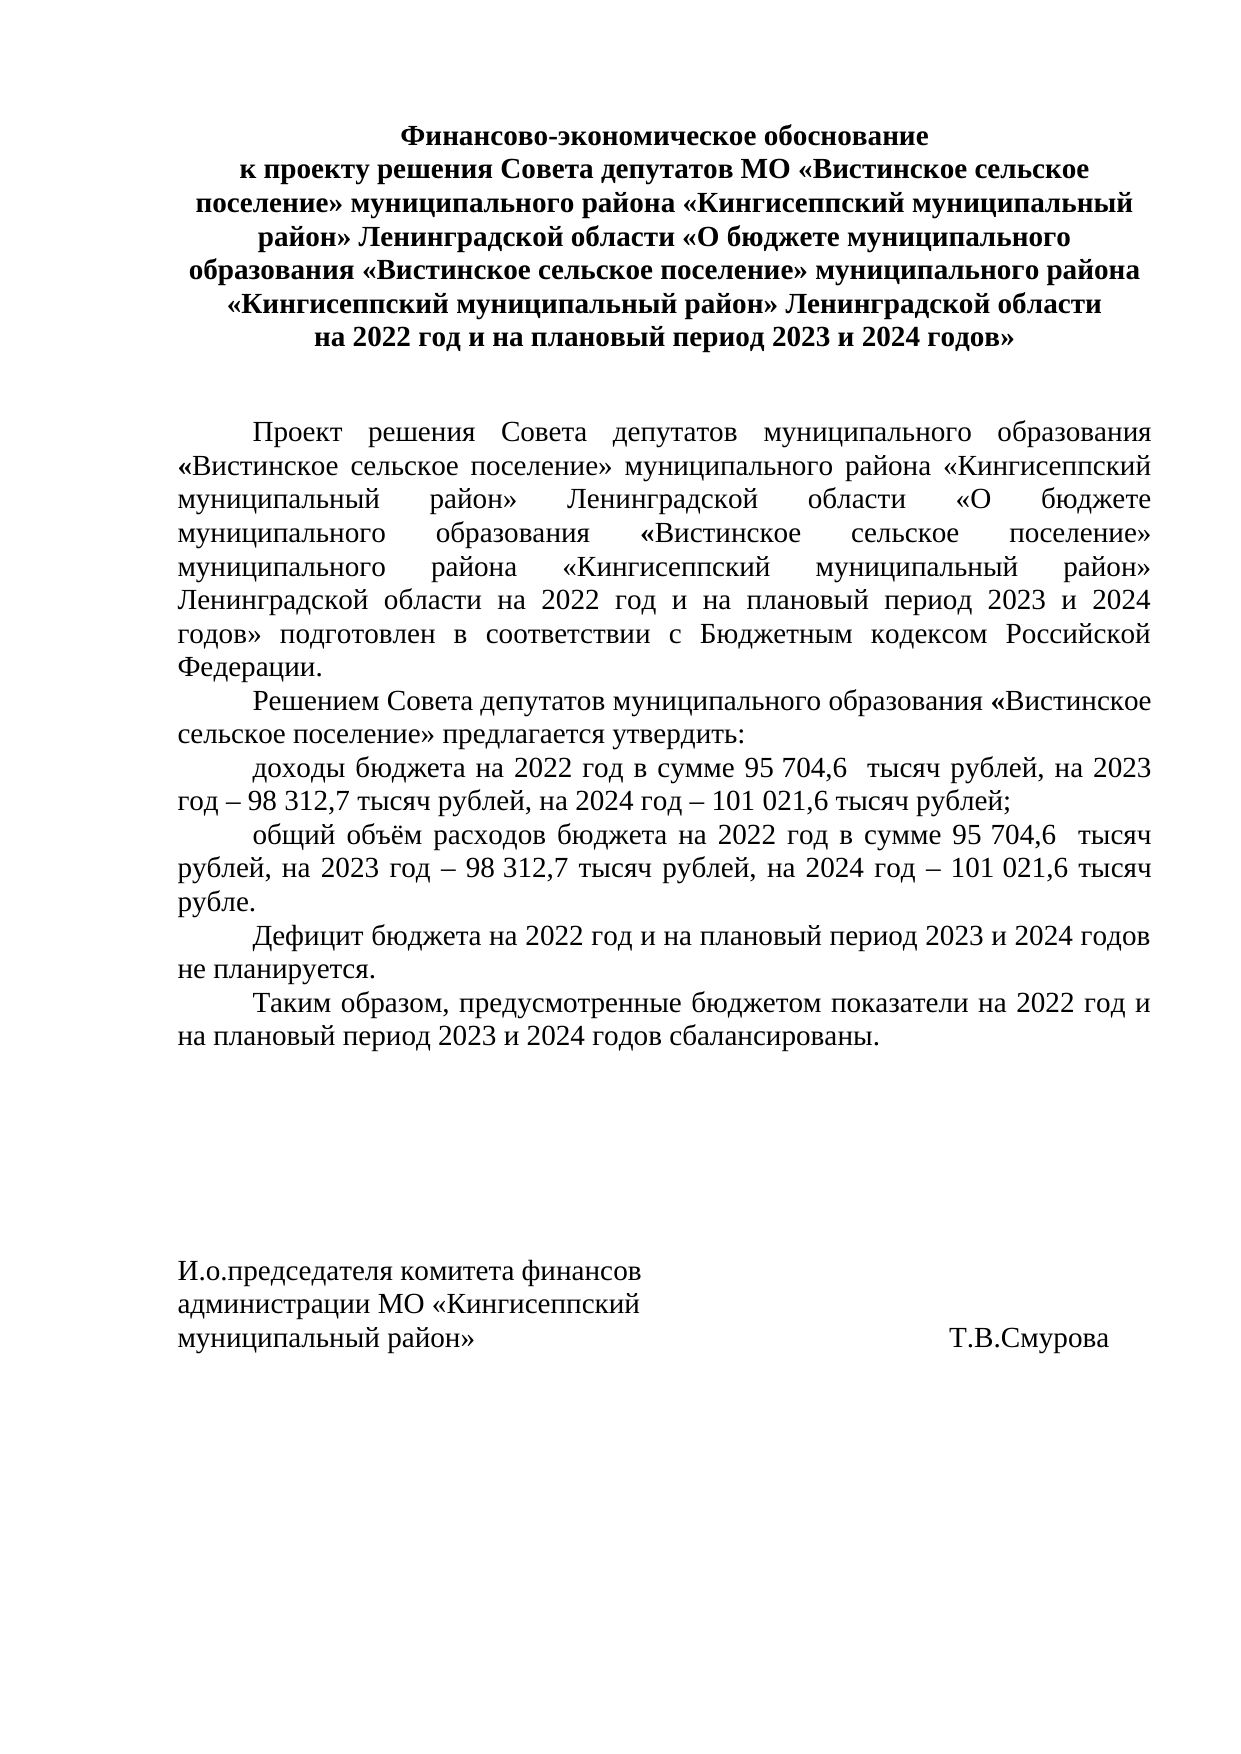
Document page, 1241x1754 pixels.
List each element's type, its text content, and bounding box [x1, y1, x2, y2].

text муниципальный район» Т.В.Смурова [177, 1320, 1152, 1354]
text Финансово-экономическое обоснование [177, 118, 1152, 152]
text И.о.председателя комитета финансов [177, 1253, 1152, 1287]
text Проект решения Совета депутатов муниципального образования «Вистинское сельское поселение» муниципального района «Кингисеппский муниципальный район» Ленинградской области «О бюджете муниципального образования «Вистинское сельское поселение» муниципального района «Кингисеппский муниципальный район» Ленинградской области на 2022 год и на плановый период 2023 и 2024 годов» подготовлен в соответствии с Бюджетным кодексом Российской Федерации. [177, 414, 1152, 683]
text Дефицит бюджета на 2022 год и на плановый период 2023 и 2024 годов не планируется. [177, 918, 1152, 985]
text доходы бюджета на 2022 год в сумме 95 704,6 тысяч рублей, на 2023 год – 98 312,7 тысяч рублей, на 2024 год – 101 021,6 тысяч рублей; [177, 750, 1152, 817]
text к проекту решения Совета депутатов МО «Вистинское сельское поселение» муниципального района «Кингисеппский муниципальный район» Ленинградской области «О бюджете муниципального образования «Вистинское сельское поселение» муниципального района «Кингисеппский муниципальный район» Ленинградской области [177, 152, 1152, 319]
text Таким образом, предусмотренные бюджетом показатели на 2022 год и на плановый период 2023 и 2024 годов сбалансированы. [177, 985, 1152, 1052]
text администрации МО «Кингисеппский [177, 1287, 1152, 1320]
text общий объём расходов бюджета на 2022 год в сумме 95 704,6 тысяч рублей, на 2023 год – 98 312,7 тысяч рублей, на 2024 год – 101 021,6 тысяч рубле. [177, 817, 1152, 918]
text на 2022 год и на плановый период 2023 и 2024 годов» [177, 319, 1152, 353]
text Решением Совета депутатов муниципального образования «Вистинское сельское поселение» предлагается утвердить: [177, 683, 1152, 750]
